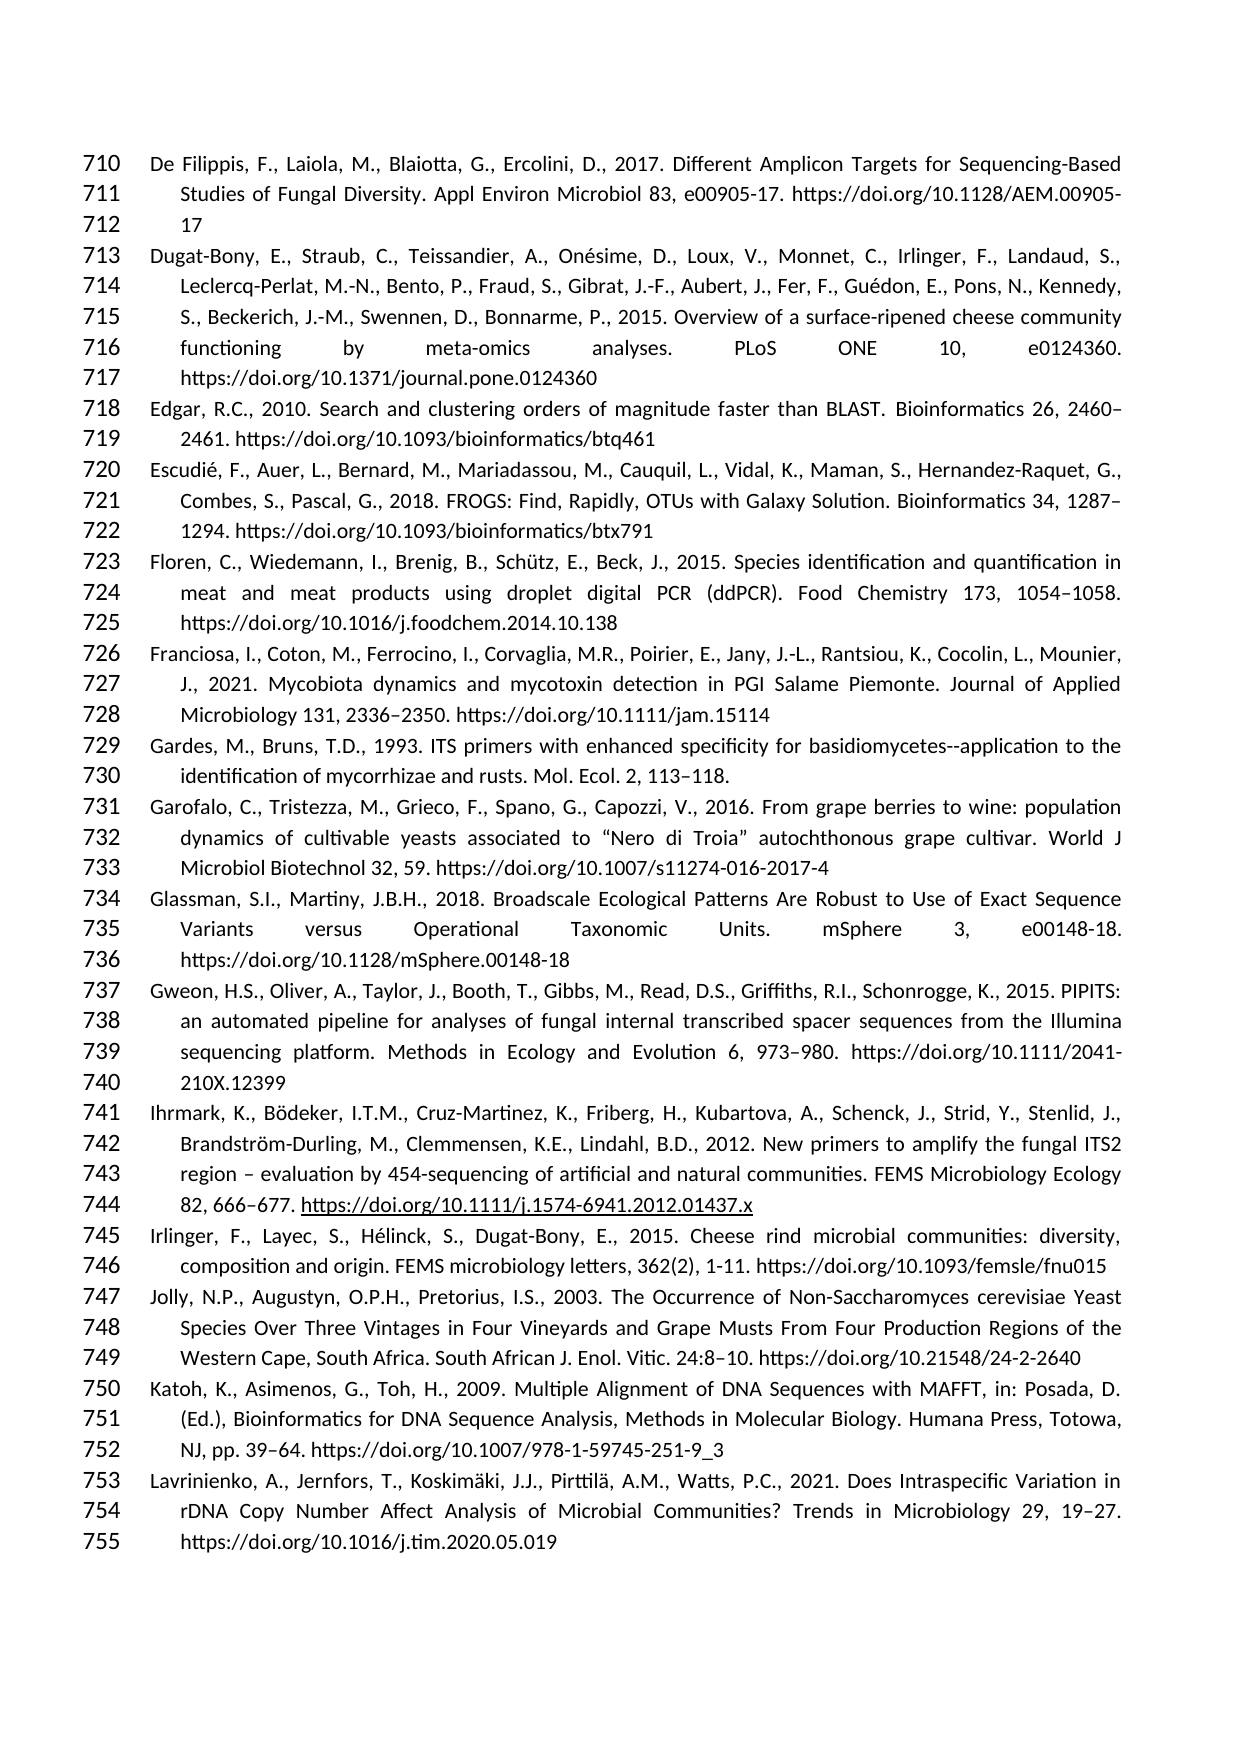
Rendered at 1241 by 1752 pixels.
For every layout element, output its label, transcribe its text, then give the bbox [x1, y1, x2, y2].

text Jolly, N.P., Augustyn, O.P.H., Pretorius, I.S., 2003. The Occurrence of Non-Saccharomyces cerevisiae Yeast Species Over Three Vintages in Four Vineyards and Grape Musts From Four Production Regions of the Western Cape, South Africa. South African J. Enol. Vitic. 24:8–10. https://doi.org/10.21548/24-2-2640 [150, 1283, 1123, 1371]
text Franciosa, I., Coton, M., Ferrocino, I., Corvaglia, M.R., Poirier, E., Jany, J.-L., Rantsiou, K., Cocolin, L., Mounier, J., 2021. Mycobiota dynamics and mycotoxin detection in PGI Salame Piemonte. Journal of Applied Microbiology 131, 2336–2350. https://doi.org/10.1111/jam.15114 [150, 640, 1123, 728]
text Escudié, F., Auer, L., Bernard, M., Mariadassou, M., Cauquil, L., Vidal, K., Maman, S., Hernandez-Raquet, G., Combes, S., Pascal, G., 2018. FROGS: Find, Rapidly, OTUs with Galaxy Solution. Bioinformatics 34, 1287–1294. https://doi.org/10.1093/bioinformatics/btx791 [150, 456, 1123, 544]
text Irlinger, F., Layec, S., Hélinck, S., Dugat-Bony, E., 2015. Cheese rind microbial communities: diversity, composition and origin. FEMS microbiology letters, 362(2), 1-11. https://doi.org/10.1093/femsle/fnu015 [150, 1222, 1123, 1279]
text Lavrinienko, A., Jernfors, T., Koskimäki, J.J., Pirttilä, A.M., Watts, P.C., 2021. Does Intraspecific Variation in rDNA Copy Number Affect Analysis of Microbial Communities? Trends in Microbiology 29, 19–27. https://doi.org/10.1016/j.tim.2020.05.019 [150, 1467, 1123, 1555]
text Gweon, H.S., Oliver, A., Taylor, J., Booth, T., Gibbs, M., Read, D.S., Griffiths, R.I., Schonrogge, K., 2015. PIPITS: an automated pipeline for analyses of fungal internal transcribed spacer sequences from the Illumina sequencing platform. Methods in Ecology and Evolution 6, 973–980. https://doi.org/10.1111/2041-210X.12399 [150, 977, 1123, 1095]
text Dugat-Bony, E., Straub, C., Teissandier, A., Onésime, D., Loux, V., Monnet, C., Irlinger, F., Landaud, S., Leclercq-Perlat, M.-N., Bento, P., Fraud, S., Gibrat, J.-F., Aubert, J., Fer, F., Guédon, E., Pons, N., Kennedy, S., Beckerich, J.-M., Swennen, D., Bonnarme, P., 2015. Overview of a surface-ripened cheese community functioning by meta-omics analyses. PLoS ONE 10, e0124360. https://doi.org/10.1371/journal.pone.0124360 [150, 242, 1123, 391]
text Gardes, M., Bruns, T.D., 1993. ITS primers with enhanced specificity for basidiomycetes--application to the identification of mycorrhizae and rusts. Mol. Ecol. 2, 113–118. [150, 732, 1123, 789]
text Ihrmark, K., Bödeker, I.T.M., Cruz-Martinez, K., Friberg, H., Kubartova, A., Schenck, J., Strid, Y., Stenlid, J., Brandström-Durling, M., Clemmensen, K.E., Lindahl, B.D., 2012. New primers to amplify the fungal ITS2 region – evaluation by 454-sequencing of artificial and natural communities. FEMS Microbiology Ecology 82, 666–677. https://doi.org/10.1111/j.1574-6941.2012.01437.x [150, 1099, 1123, 1218]
text Glassman, S.I., Martiny, J.B.H., 2018. Broadscale Ecological Patterns Are Robust to Use of Exact Sequence Variants versus Operational Taxonomic Units. mSphere 3, e00148-18. https://doi.org/10.1128/mSphere.00148-18 [150, 885, 1123, 973]
text Garofalo, C., Tristezza, M., Grieco, F., Spano, G., Capozzi, V., 2016. From grape berries to wine: population dynamics of cultivable yeasts associated to “Nero di Troia” autochthonous grape cultivar. World J Microbiol Biotechnol 32, 59. https://doi.org/10.1007/s11274-016-2017-4 [150, 793, 1123, 881]
text De Filippis, F., Laiola, M., Blaiotta, G., Ercolini, D., 2017. Different Amplicon Targets for Sequencing-Based Studies of Fungal Diversity. Appl Environ Microbiol 83, e00905-17. https://doi.org/10.1128/AEM.00905-17 [150, 150, 1123, 238]
text Katoh, K., Asimenos, G., Toh, H., 2009. Multiple Alignment of DNA Sequences with MAFFT, in: Posada, D. (Ed.), Bioinformatics for DNA Sequence Analysis, Methods in Molecular Biology. Humana Press, Totowa, NJ, pp. 39–64. https://doi.org/10.1007/978-1-59745-251-9_3 [150, 1375, 1123, 1463]
text Floren, C., Wiedemann, I., Brenig, B., Schütz, E., Beck, J., 2015. Species identification and quantification in meat and meat products using droplet digital PCR (ddPCR). Food Chemistry 173, 1054–1058. https://doi.org/10.1016/j.foodchem.2014.10.138 [150, 548, 1123, 636]
text Edgar, R.C., 2010. Search and clustering orders of magnitude faster than BLAST. Bioinformatics 26, 2460–2461. https://doi.org/10.1093/bioinformatics/btq461 [150, 395, 1123, 452]
